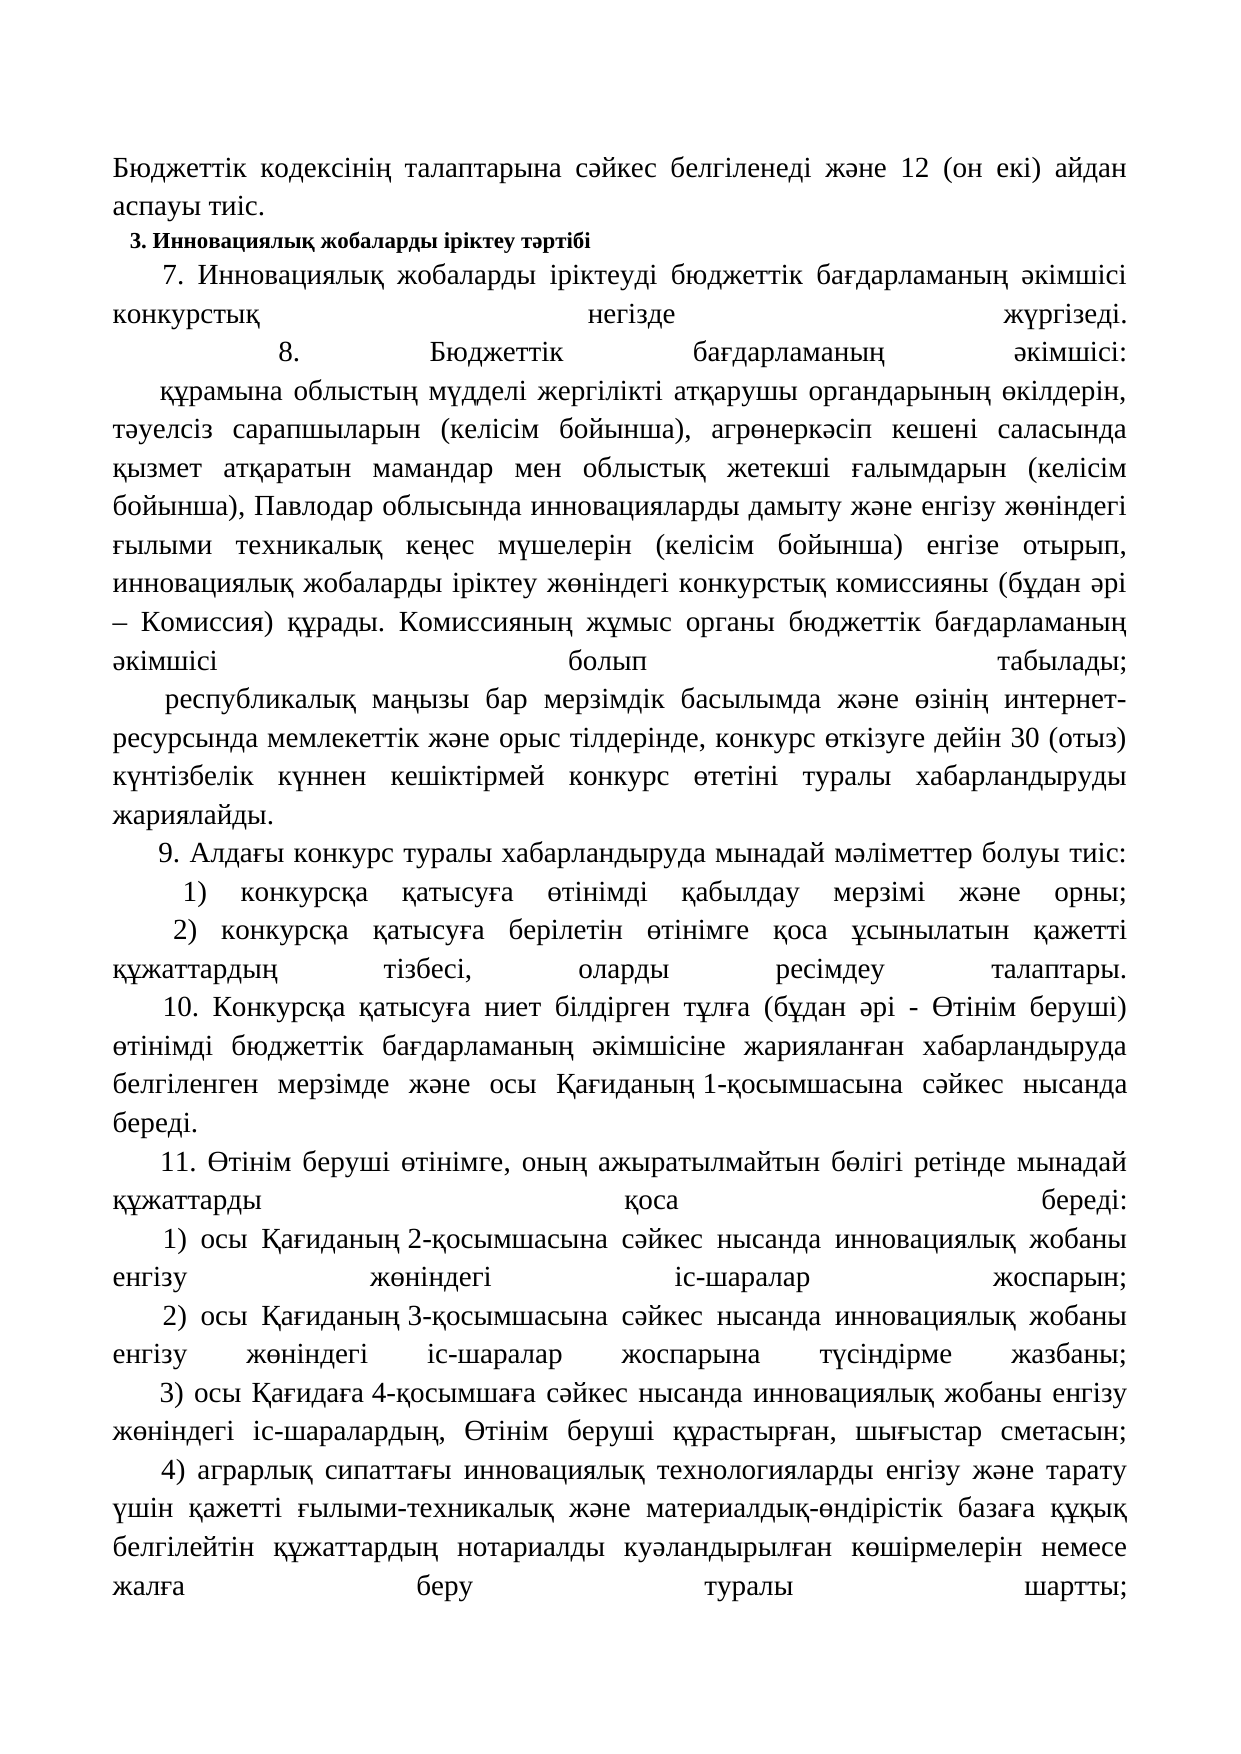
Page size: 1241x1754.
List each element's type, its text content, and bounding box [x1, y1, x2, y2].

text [112, 150, 1128, 222]
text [112, 257, 1128, 1601]
text 3. Инновациялық жобаларды iрiктеу тәртiбi [112, 227, 1128, 253]
